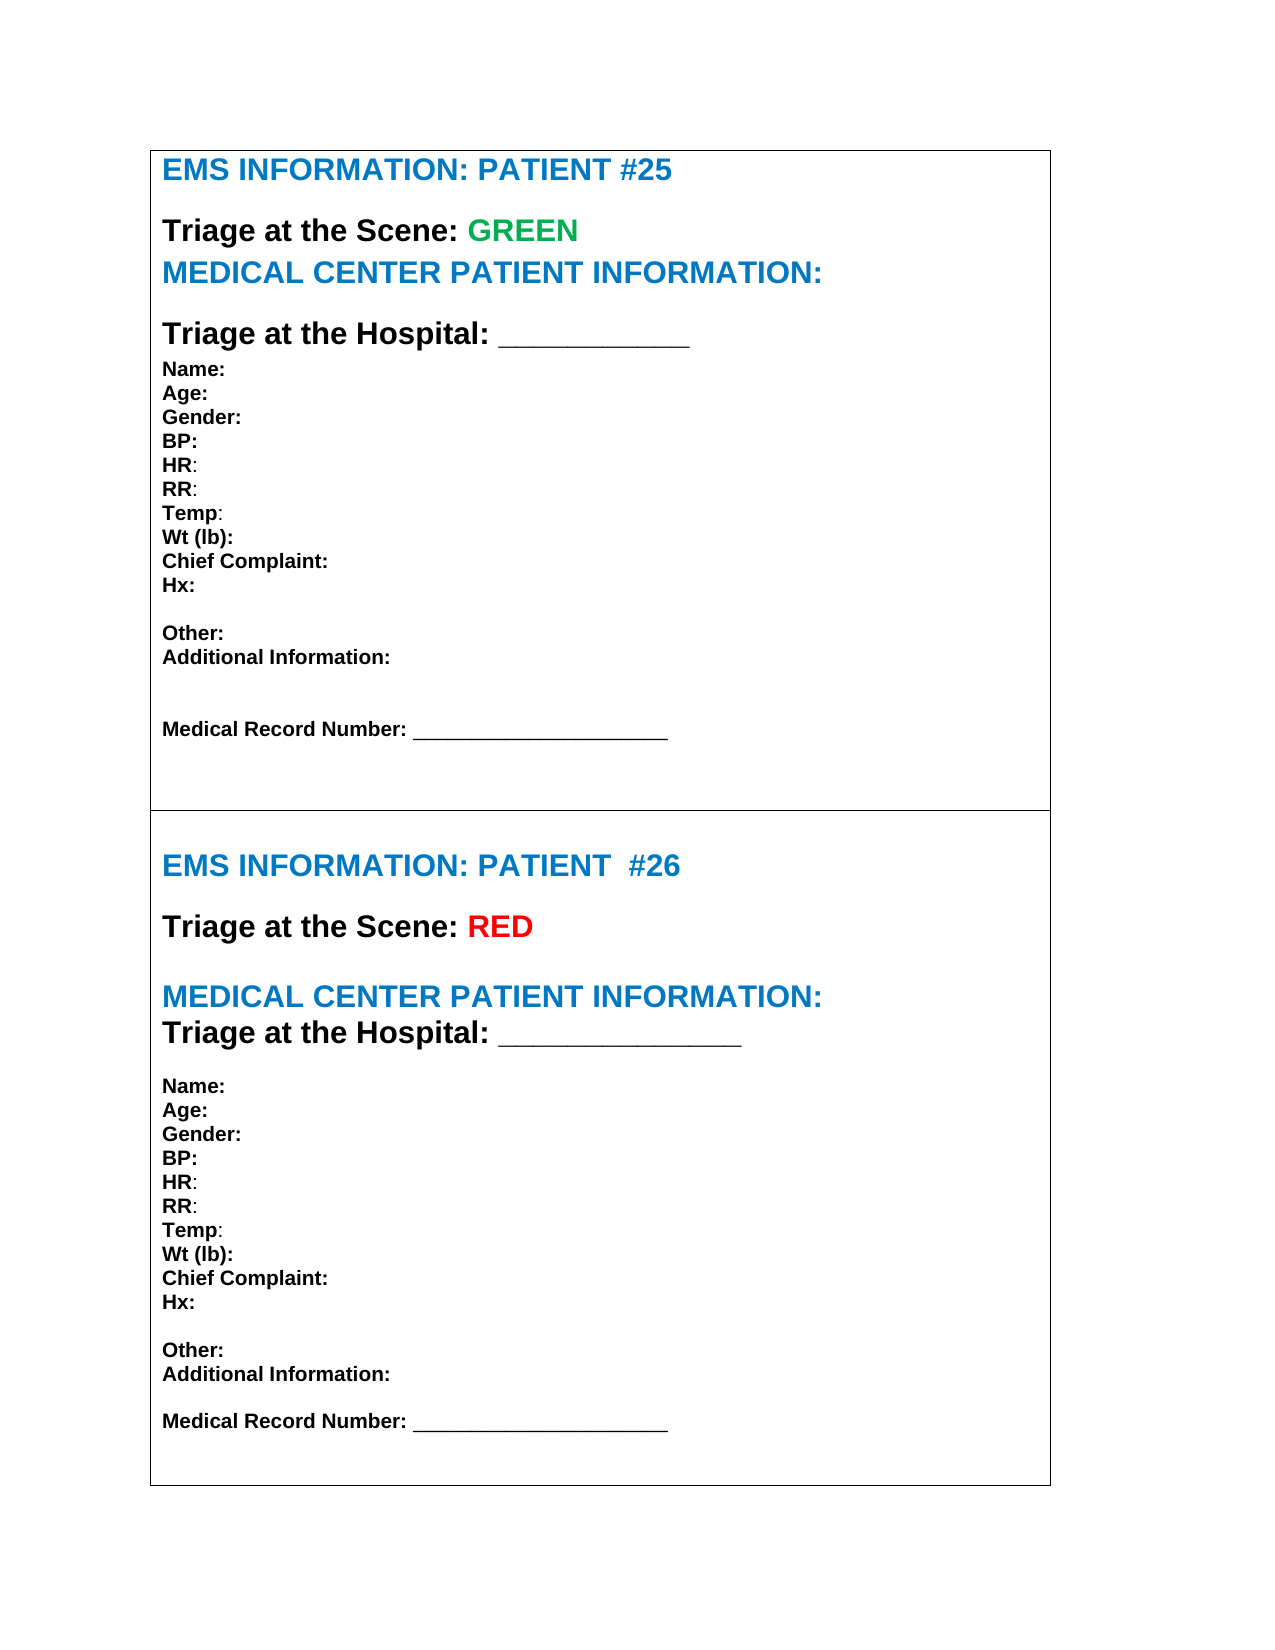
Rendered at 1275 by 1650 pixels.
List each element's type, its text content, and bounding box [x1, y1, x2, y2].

table_cell EMS INFORMATION: PATIENT #25 Triage at the Scene: GREEN MEDICAL CENTER PATIENT INFORMATION: Triage at the Hospital: ___________ Name: Age: Gender: BP: HR: RR: Temp: Wt (lb): Chief Complaint: Hx: Other: Additional Information: Medical Record Number: ______________________ [151, 151, 1050, 810]
table_cell EMS INFORMATION: PATIENT #26 Triage at the Scene: RED MEDICAL CENTER PATIENT INFORMATION: Triage at the Hospital: ______________ Name: Age: Gender: BP: HR: RR: Temp: Wt (lb): Chief Complaint: Hx: Other: Additional Information: Medical Record Number: ______________________ [151, 811, 1050, 1485]
